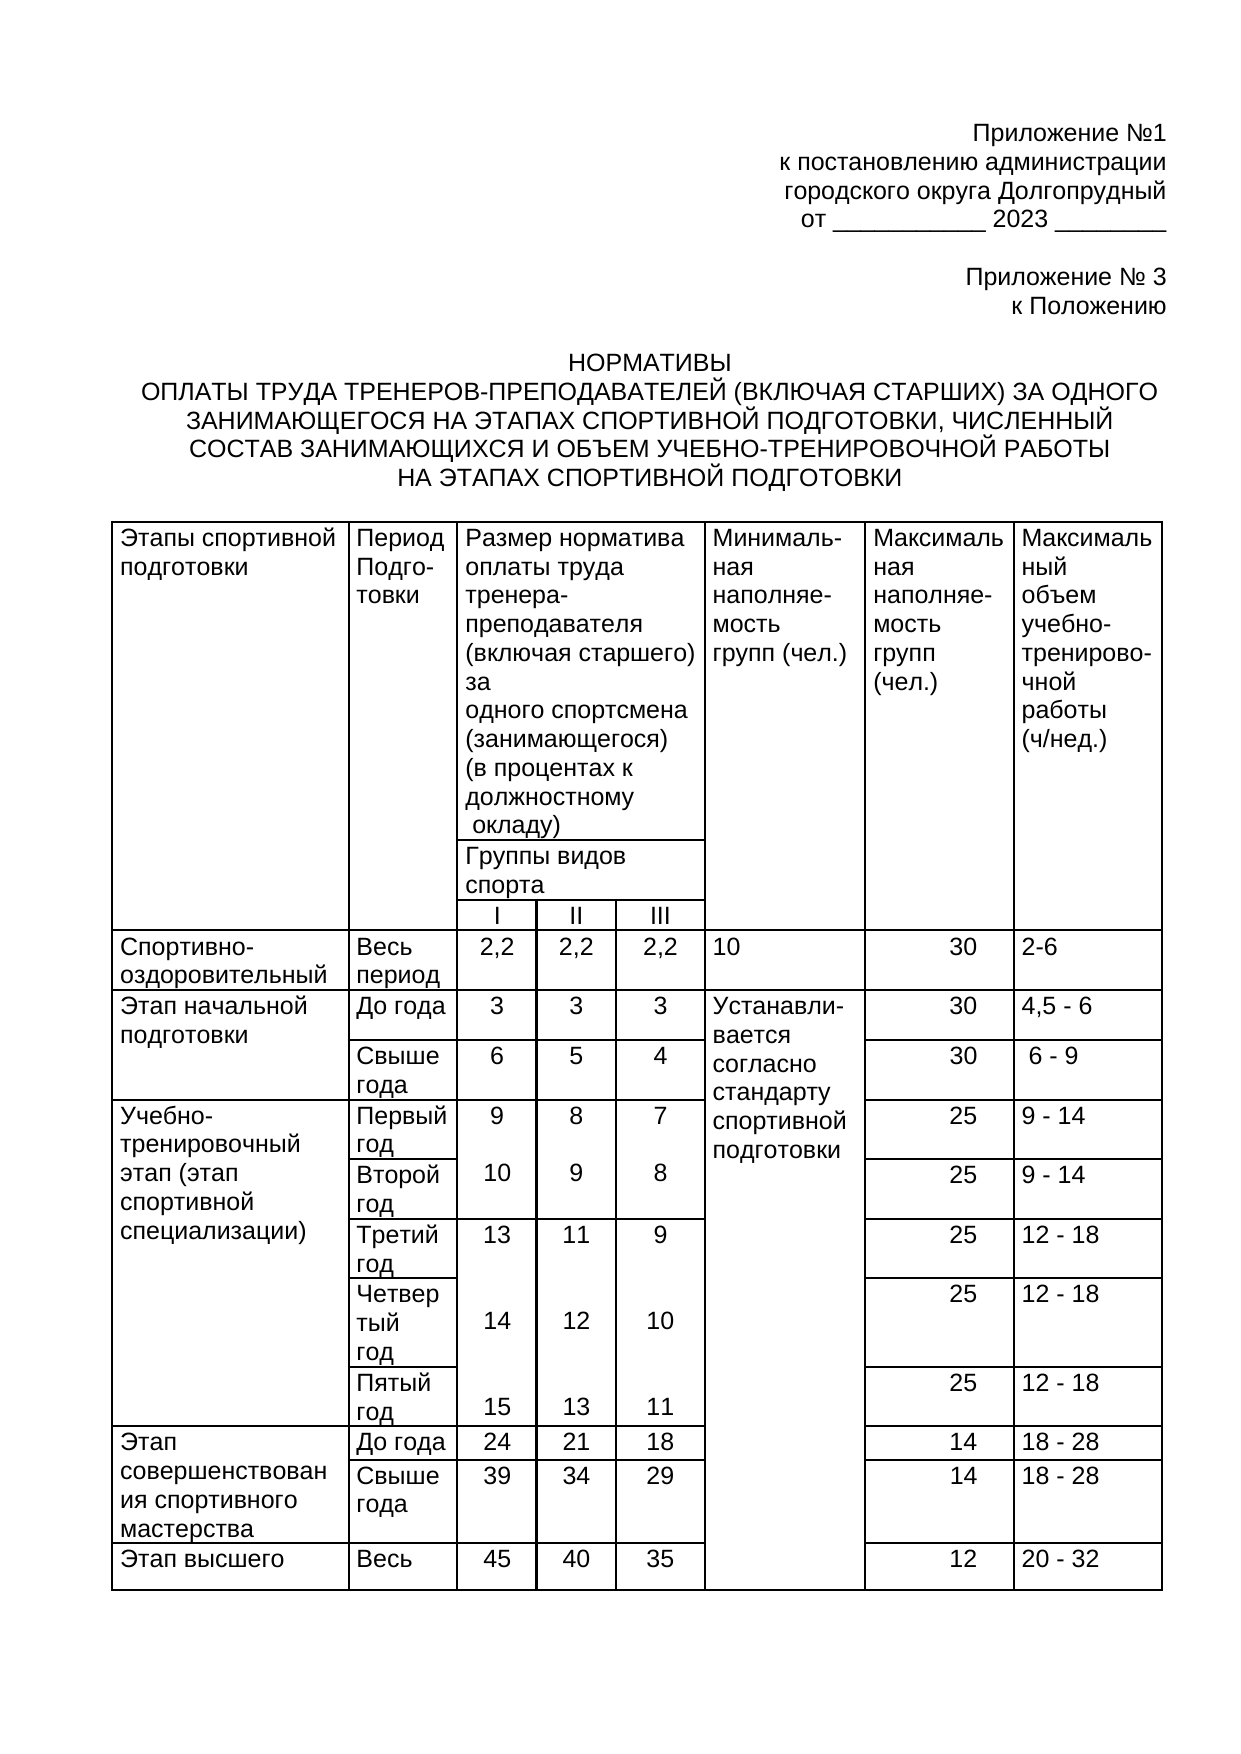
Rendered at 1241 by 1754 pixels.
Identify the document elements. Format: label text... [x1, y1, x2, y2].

table_cell 12 - 18 [1015, 1368, 1161, 1425]
text НОРМАТИВЫ [133, 348, 1167, 377]
table_cell 2,2 [538, 931, 615, 989]
table_cell Устанавли-вается согласно стандарту спортивной подготовки [706, 991, 864, 1589]
table_cell 40 [538, 1544, 615, 1589]
table_cell 8 9 [538, 1101, 615, 1218]
text ЗАНИМАЮЩЕГОСЯ НА ЭТАПАХ СПОРТИВНОЙ ПОДГОТОВКИ, ЧИСЛЕННЫЙ [133, 406, 1167, 434]
table_cell 6 - 9 [1015, 1041, 1161, 1098]
text СОСТАВ ЗАНИМАЮЩИХСЯ И ОБЪЕМ УЧЕБНО-ТРЕНИРОВОЧНОЙ РАБОТЫ [133, 434, 1167, 463]
table_cell 3 [617, 991, 704, 1039]
table_cell Первый год [350, 1101, 456, 1158]
table_cell 18 [617, 1427, 704, 1458]
table_cell 2,2 [458, 931, 535, 989]
table_cell 12 - 18 [1015, 1220, 1161, 1277]
table_cell Свыше года [350, 1461, 456, 1542]
table_cell 10 [706, 931, 864, 989]
table_cell 2-6 [1015, 931, 1161, 989]
table_cell 9 - 14 [1015, 1101, 1161, 1158]
table_header Минималь-ная наполняе-мость групп (чел.) [706, 523, 864, 929]
text Приложение №1 [133, 118, 1167, 147]
table_cell Этап начальной подготовки [113, 991, 348, 1098]
table_cell Четвертый год [350, 1279, 456, 1366]
table_cell 25 [866, 1279, 1013, 1366]
table_cell Спортивно- оздоровительный [113, 931, 348, 989]
table_cell Весь период [350, 931, 456, 989]
table_cell 9 - 14 [1015, 1160, 1161, 1218]
table_cell 25 [866, 1160, 1013, 1218]
table_header Максимальная наполняе-мость групп (чел.) [866, 523, 1013, 929]
table_header Этапы спортивной подготовки [113, 523, 348, 929]
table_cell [113, 1544, 348, 1589]
table_cell 4,5 - 6 [1015, 991, 1161, 1039]
table_cell До года [350, 991, 456, 1039]
table_cell 12 [866, 1544, 1013, 1589]
text городского округа Долгопрудный [133, 176, 1167, 204]
table_cell 2,2 [617, 931, 704, 989]
table_cell 35 [617, 1544, 704, 1589]
table_cell 11 12 13 [538, 1220, 615, 1425]
text ОПЛАТЫ ТРУДА ТРЕНЕРОВ-ПРЕПОДАВАТЕЛЕЙ (ВКЛЮЧАЯ СТАРШИХ) ЗА ОДНОГО [133, 377, 1167, 406]
table_cell Третий год [350, 1220, 456, 1277]
text НА ЭТАПАХ СПОРТИВНОЙ ПОДГОТОВКИ [133, 463, 1167, 492]
table_cell 21 [538, 1427, 615, 1458]
table_cell 9 10 11 [617, 1220, 704, 1425]
table_cell 9 10 [458, 1101, 535, 1218]
table_cell Учебно- тренировочный этап (этап спортивной специализации) [113, 1101, 348, 1425]
table_cell 45 [458, 1544, 535, 1589]
table_cell 7 8 [617, 1101, 704, 1218]
text к Положению [133, 291, 1167, 319]
table_cell I [458, 901, 535, 929]
table_cell 30 [866, 931, 1013, 989]
table_cell Весь период [350, 1544, 456, 1589]
text к постановлению администрации [133, 147, 1167, 176]
table_cell Группы видов спорта [458, 841, 704, 898]
table_cell 18 - 28 [1015, 1461, 1161, 1542]
table_cell Второй год [350, 1160, 456, 1218]
table_cell До года [350, 1427, 456, 1458]
table_cell 34 [538, 1461, 615, 1542]
text от ___________ 2023 ________ [133, 204, 1167, 233]
table_header Максимальный объем учебно- тренирово-чной работы (ч/нед.) [1015, 523, 1161, 929]
table_cell 14 [866, 1461, 1013, 1542]
table_cell Этап совершенствования спортивного мастерства [113, 1427, 348, 1542]
text Приложение № 3 [133, 262, 1167, 291]
table_header Период Подго-товки [350, 523, 456, 929]
table_cell 25 [866, 1368, 1013, 1425]
table_cell 4 [617, 1041, 704, 1098]
table_cell 18 - 28 [1015, 1427, 1161, 1458]
table_cell Пятый год [350, 1368, 456, 1425]
table_cell III [617, 901, 704, 929]
table_cell 5 [538, 1041, 615, 1098]
table_cell 20 - 32 [1015, 1544, 1161, 1589]
table_cell II [538, 901, 615, 929]
table_cell 30 [866, 1041, 1013, 1098]
table_cell 3 [538, 991, 615, 1039]
table_cell Свыше года [350, 1041, 456, 1098]
table_cell 13 14 15 [458, 1220, 535, 1425]
table_cell 39 [458, 1461, 535, 1542]
table_header Размер норматива оплаты труда тренера- преподавателя (включая старшего) за одного спортсмена (занимающегося) (в процентах к должностному окладу) [458, 523, 704, 839]
table_cell 24 [458, 1427, 535, 1458]
table_cell 29 [617, 1461, 704, 1542]
table_cell 6 [458, 1041, 535, 1098]
table_cell 25 [866, 1101, 1013, 1158]
table_cell 25 [866, 1220, 1013, 1277]
table_cell 12 - 18 [1015, 1279, 1161, 1366]
table_cell 30 [866, 991, 1013, 1039]
table_cell 3 [458, 991, 535, 1039]
table_cell 14 [866, 1427, 1013, 1458]
